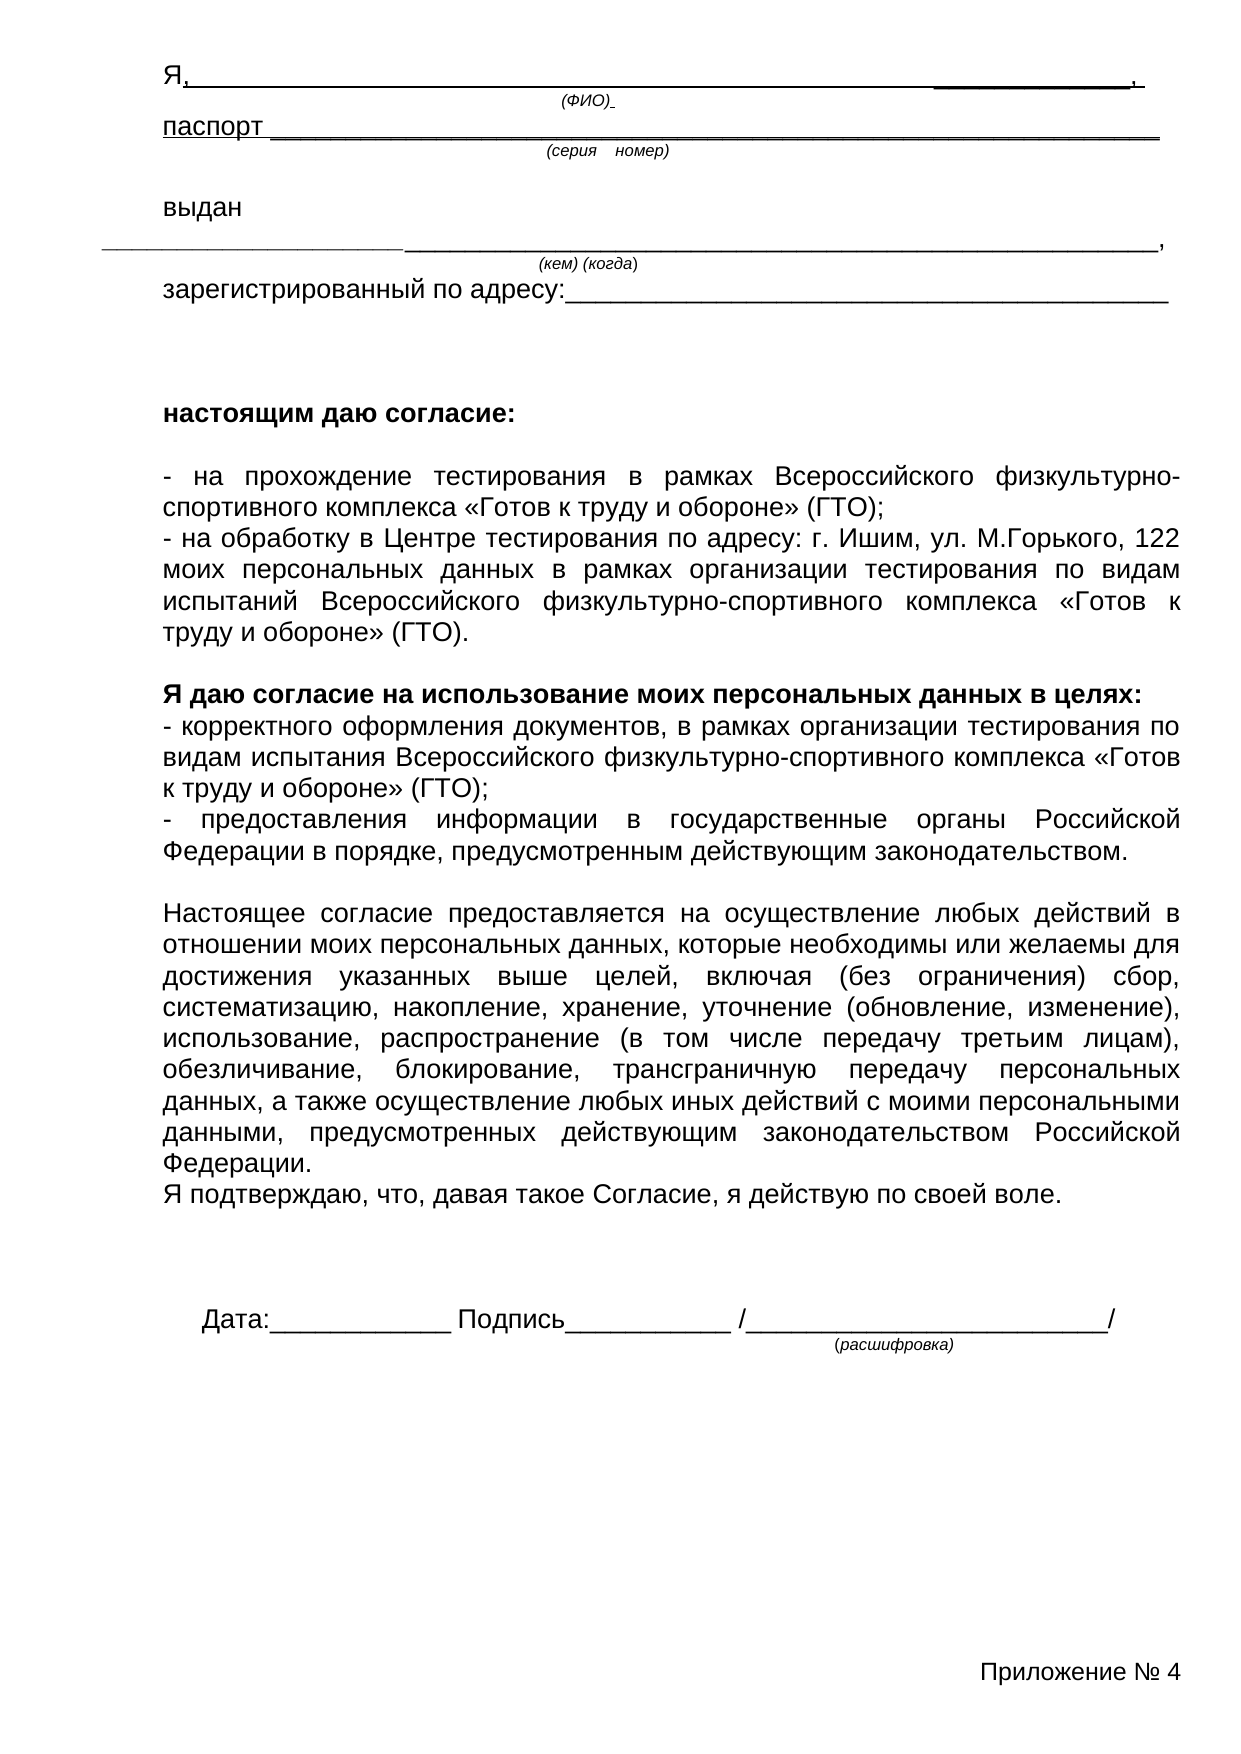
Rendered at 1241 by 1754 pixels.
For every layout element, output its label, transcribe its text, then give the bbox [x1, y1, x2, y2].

text зарегистрированный по адресу:________________________________________ [162, 273, 1181, 304]
text выдан ______________________________________________________________________, [103, 191, 1181, 254]
text Дата:____________ Подпись___________ /________________________/ [162, 1303, 1181, 1334]
text (ФИО) [162, 90, 1181, 109]
text Настоящее согласие предоставляется на осуществление любых действий в отношении моих персональных данных, которые необходимы или желаемы для достижения указанных выше целей, включая (без ограничения) сбор, систематизацию, накопление, хранение, уточнение (обновление, изменение), использование, распространение (в том числе передачу третьим лицам), обезличивание, блокирование, трансграничную передачу персональных данных, а также осуществление любых иных действий с моими персональными данными, предусмотренных действующим законодательством Российской Федерации. [162, 897, 1181, 1178]
text - на обработку в Центре тестирования по адресу: г. Ишим, ул. М.Горького, 122 моих персональных данных в рамках организации тестирования по видам испытаний Всероссийского физкультурно-спортивного комплекса «Готов к труду и обороне» (ГТО). [162, 522, 1181, 647]
text (расшифровка) [162, 1334, 1181, 1354]
text Я, _____________, [103, 59, 1181, 90]
text Приложение № 4 [162, 1656, 1181, 1685]
text - корректного оформления документов, в рамках организации тестирования по видам испытания Всероссийского физкультурно-спортивного комплекса «Готов к труду и обороне» (ГТО); [162, 709, 1181, 803]
text Я даю согласие на использование моих персональных данных в целях: [162, 678, 1181, 709]
text - на прохождение тестирования в рамках Всероссийского физкультурно-спортивного комплекса «Готов к труду и обороне» (ГТО); [162, 459, 1181, 522]
text Я подтверждаю, что, давая такое Согласие, я действую по своей воле. [162, 1178, 1181, 1209]
text (серия номер) [162, 141, 1181, 160]
text (кем) (когда) [103, 254, 1181, 273]
text паспорт ___________________________________________________________ [162, 109, 1181, 141]
text настоящим даю согласие: [103, 397, 1181, 428]
text - предоставления информации в государственные органы Российской Федерации в порядке, предусмотренным действующим законодательством. [162, 803, 1181, 866]
